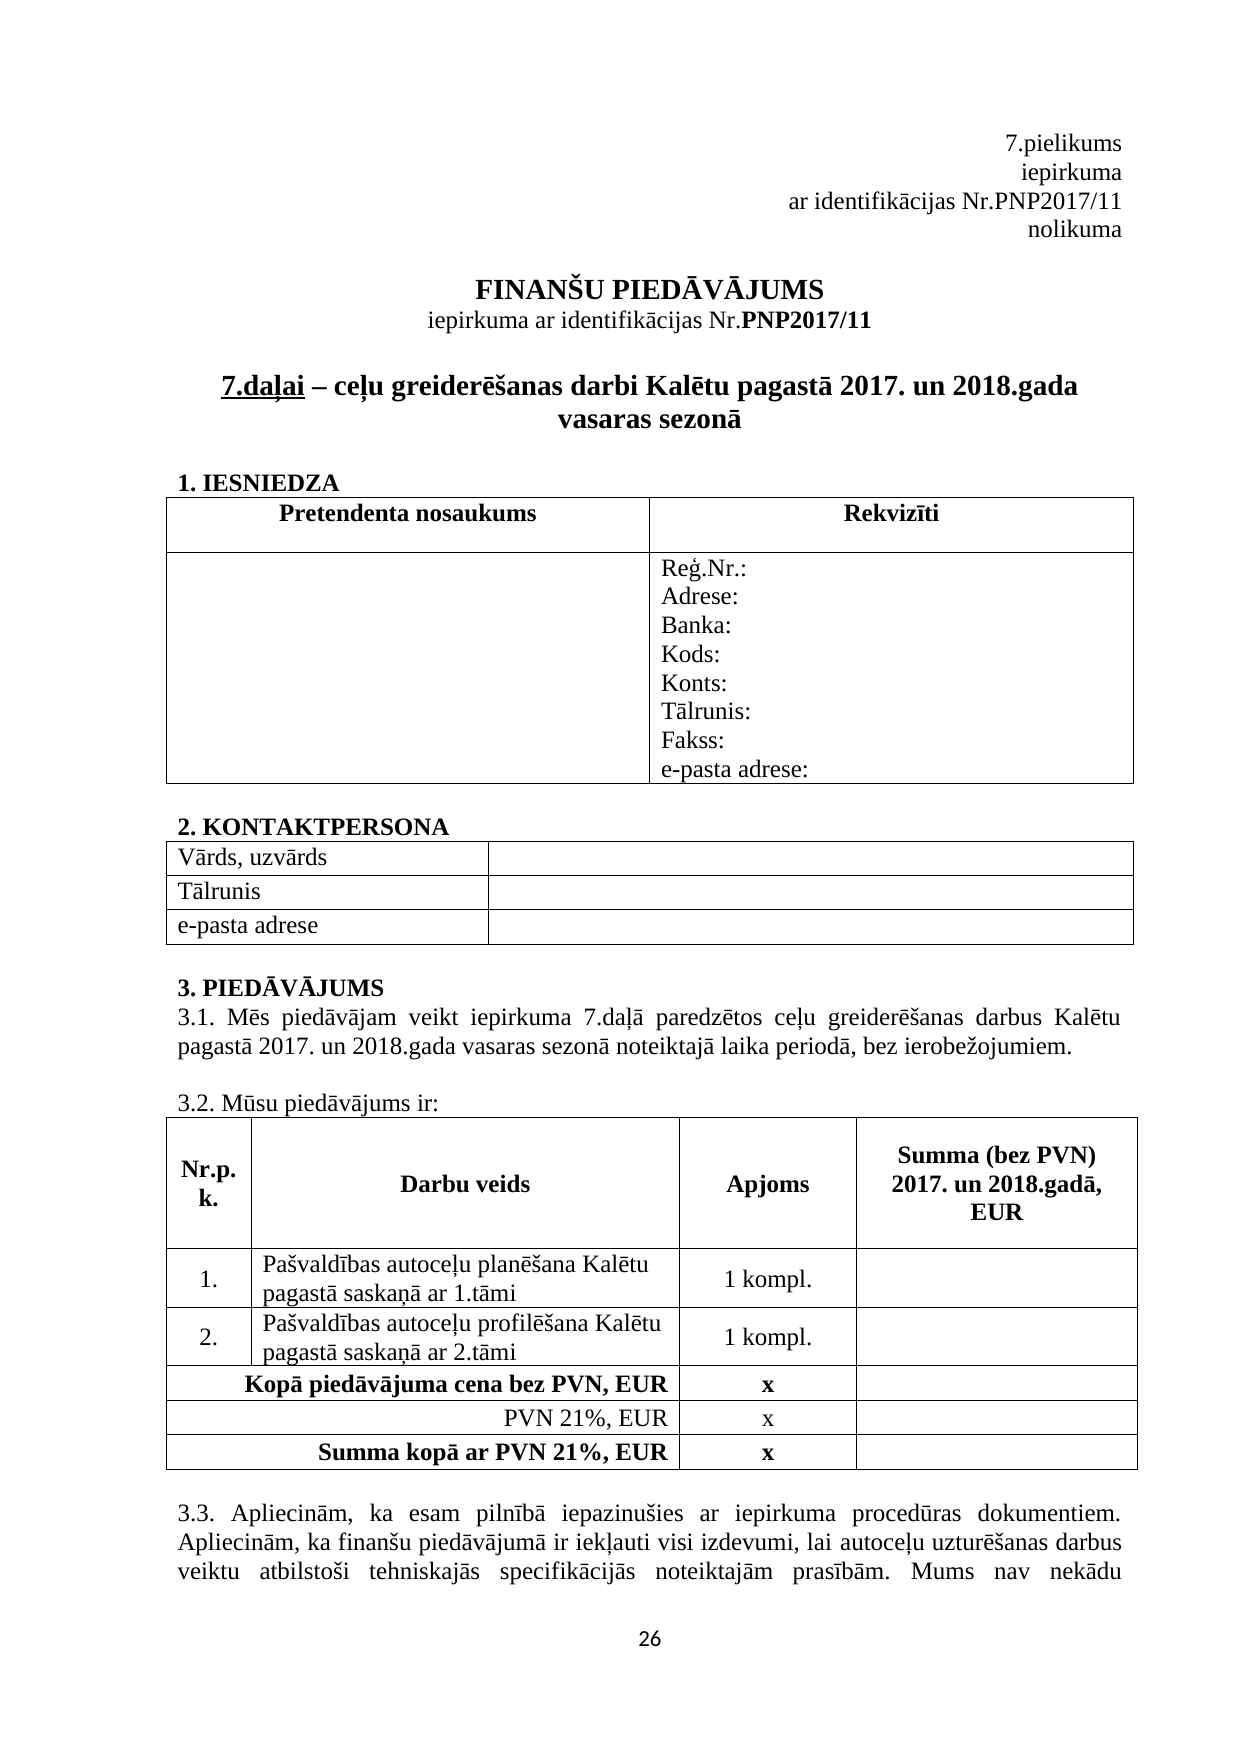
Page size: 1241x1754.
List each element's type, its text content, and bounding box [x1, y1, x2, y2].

text 1. IESNIEDZA [177, 468, 1122, 497]
table_cell Tālrunis [167, 876, 488, 909]
table_cell 1. [167, 1249, 251, 1307]
text 3.1. Mēs piedāvājam veikt iepirkuma 7.daļā paredzētos ceļu greiderēšanas darbus Kalētu pagastā 2017. un 2018.gada vasaras sezonā noteiktajā laika periodā, bez ierobežojumiem. [177, 1002, 1122, 1059]
table_cell x [680, 1435, 856, 1468]
table_cell Summa kopā ar PVN 21%, EUR [167, 1435, 679, 1468]
table_cell 2. [167, 1308, 251, 1365]
table_cell [857, 1308, 1137, 1365]
table_cell [489, 876, 1133, 909]
table_header Summa (bez PVN) 2017. un 2018.gadā, EUR [857, 1118, 1137, 1248]
text 7.daļai – ceļu greiderēšanas darbi Kalētu pagastā 2017. un 2018.gada vasaras sezonā [177, 368, 1122, 435]
text FINANŠU PIEDĀVĀJUMS [177, 272, 1122, 306]
table_cell [857, 1401, 1137, 1434]
table_cell 1 kompl. [680, 1308, 856, 1365]
table_cell [857, 1435, 1137, 1468]
table_header Nr.p.k. [167, 1118, 251, 1248]
text 3.2. Mūsu piedāvājums ir: [177, 1088, 1122, 1117]
table_header Pretendenta nosaukums [167, 498, 649, 552]
text 2. KONTAKTPERSONA [177, 812, 1122, 841]
text ar identifikācijas Nr.PNP2017/11 [177, 186, 1122, 214]
table_cell Pašvaldības autoceļu planēšana Kalētu pagastā saskaņā ar 1.tāmi [252, 1249, 679, 1307]
table_cell Reģ.Nr.: Adrese: Banka: Kods: Konts: Tālrunis: Fakss: e-pasta adrese: [650, 553, 1133, 783]
text iepirkuma [177, 157, 1122, 186]
table_header [489, 842, 1133, 875]
table_cell Pašvaldības autoceļu profilēšana Kalētu pagastā saskaņā ar 2.tāmi [252, 1308, 679, 1365]
table_cell PVN 21%, EUR [167, 1401, 679, 1434]
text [177, 1498, 1122, 1584]
table_header Rekvizīti [650, 498, 1133, 552]
table_header Darbu veids [252, 1118, 679, 1248]
table_cell x [680, 1366, 856, 1400]
table_cell 1 kompl. [680, 1249, 856, 1307]
table_header Vārds, uzvārds [167, 842, 488, 875]
table_cell x [680, 1401, 856, 1434]
table_cell e-pasta adrese [167, 910, 488, 943]
text nolikuma [177, 214, 1122, 243]
table_cell [857, 1249, 1137, 1307]
text 3. PIEDĀVĀJUMS [177, 973, 1122, 1002]
table_cell Kopā piedāvājuma cena bez PVN, EUR [167, 1366, 679, 1400]
table_header Apjoms [680, 1118, 856, 1248]
text iepirkuma ar identifikācijas Nr.PNP2017/11 [177, 306, 1122, 334]
table_cell [167, 553, 649, 783]
text 7.pielikums [177, 128, 1122, 157]
table_cell [489, 910, 1133, 943]
table_cell [857, 1366, 1137, 1400]
